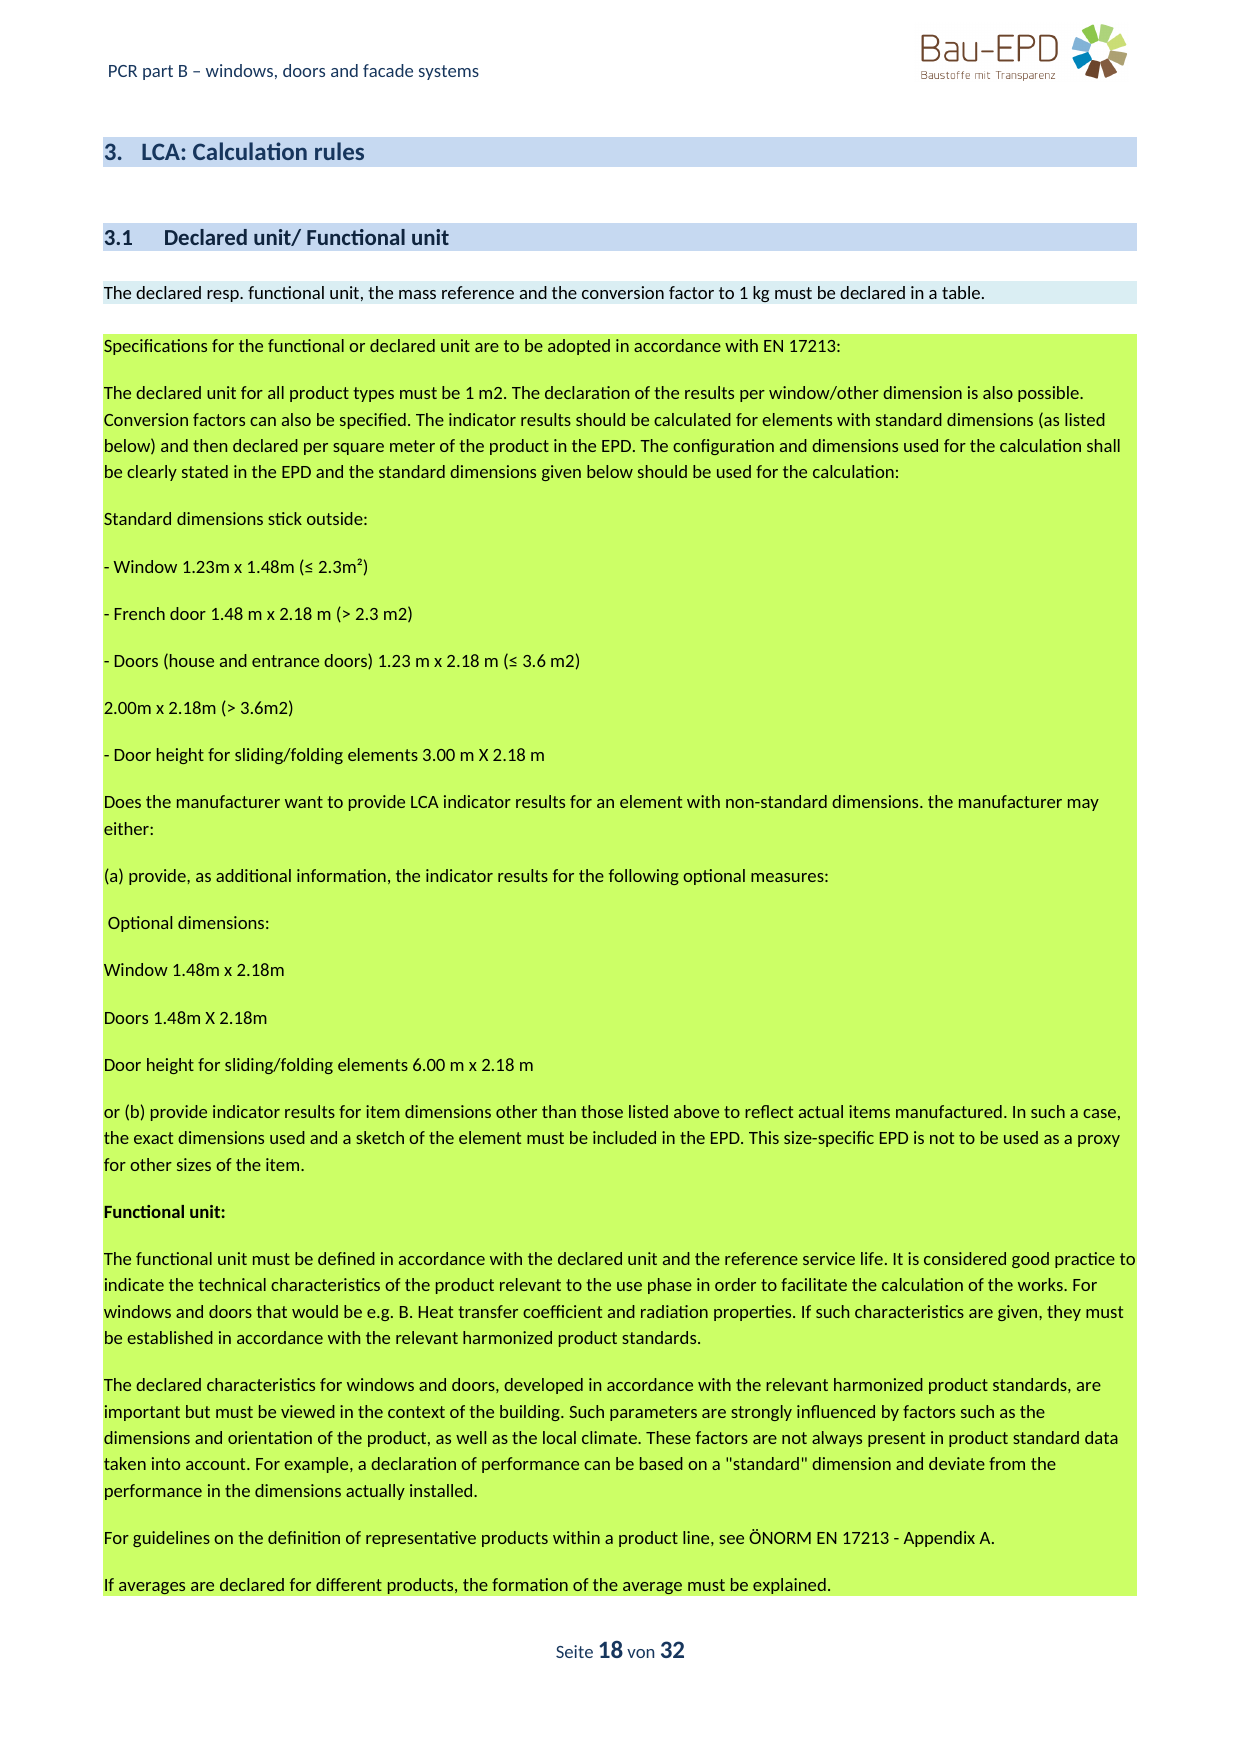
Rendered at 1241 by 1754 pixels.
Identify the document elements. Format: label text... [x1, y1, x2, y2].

text The declared characteristics for windows and doors, developed in accordance with the relevant harmonized product standards, are important but must be viewed in the context of the building. Such parameters are strongly influenced by factors such as the dimensions and orientation of the product, as well as the local climate. These factors are not always present in product standard data taken into account. For example, a declaration of performance can be based on a "standard" dimension and deviate from the performance in the dimensions actually installed. [103, 1373, 1137, 1502]
text Optional dimensions: [103, 911, 1137, 934]
text Does the manufacturer want to provide LCA indicator results for an element with non-standard dimensions. the manufacturer may either: [103, 791, 1137, 840]
text Specifications for the functional or declared unit are to be adopted in accordance with EN 17213: [103, 334, 1137, 357]
subtitle LCA: Calculation rules [103, 137, 1137, 167]
picture [913, 22, 1130, 82]
text If averages are declared for different products, the formation of the average must be explained. [103, 1573, 1137, 1596]
text For guidelines on the definition of representative products within a product line, see ÖNORM EN 17213 - Appendix A. [103, 1526, 1137, 1549]
subtitle Declared unit/ Functional unit [103, 223, 1137, 251]
text or (b) provide indicator results for item dimensions other than those listed above to reflect actual items manufactured. In such a case, the exact dimensions used and a sketch of the element must be included in the EPD. This size-specific EPD is not to be used as a proxy for other sizes of the item. [103, 1100, 1137, 1176]
text The declared resp. functional unit, the mass reference and the conversion factor to 1 kg must be declared in a table. [103, 281, 1137, 304]
text - Doors (house and entrance doors) 1.23 m x 2.18 m (≤ 3.6 m2) [103, 649, 1137, 672]
text Functional unit: [103, 1200, 1137, 1223]
text Door height for sliding/folding elements 6.00 m x 2.18 m [103, 1053, 1137, 1076]
text Doors 1.48m X 2.18m [103, 1006, 1137, 1029]
text - French door 1.48 m x 2.18 m (> 2.3 m2) [103, 602, 1137, 625]
text The functional unit must be defined in accordance with the declared unit and the reference service life. It is considered good practice to indicate the technical characteristics of the product relevant to the use phase in order to facilitate the calculation of the works. For windows and doors that would be e.g. B. Heat transfer coefficient and radiation properties. If such characteristics are given, they must be established in accordance with the relevant harmonized product standards. [103, 1247, 1137, 1349]
text (a) provide, as additional information, the indicator results for the following optional measures: [103, 864, 1137, 887]
text Window 1.48m x 2.18m [103, 959, 1137, 982]
text 2.00m x 2.18m (> 3.6m2) [103, 696, 1137, 719]
text - Door height for sliding/folding elements 3.00 m X 2.18 m [103, 743, 1137, 766]
text Standard dimensions stick outside: [103, 508, 1137, 531]
text - Window 1.23m x 1.48m (≤ 2.3m²) [103, 555, 1137, 578]
text The declared unit for all product types must be 1 m2. The declaration of the results per window/other dimension is also possible. Conversion factors can also be specified. The indicator results should be calculated for elements with standard dimensions (as listed below) and then declared per square meter of the product in the EPD. The configuration and dimensions used for the calculation shall be clearly stated in the EPD and the standard dimensions given below should be used for the calculation: [103, 381, 1137, 483]
